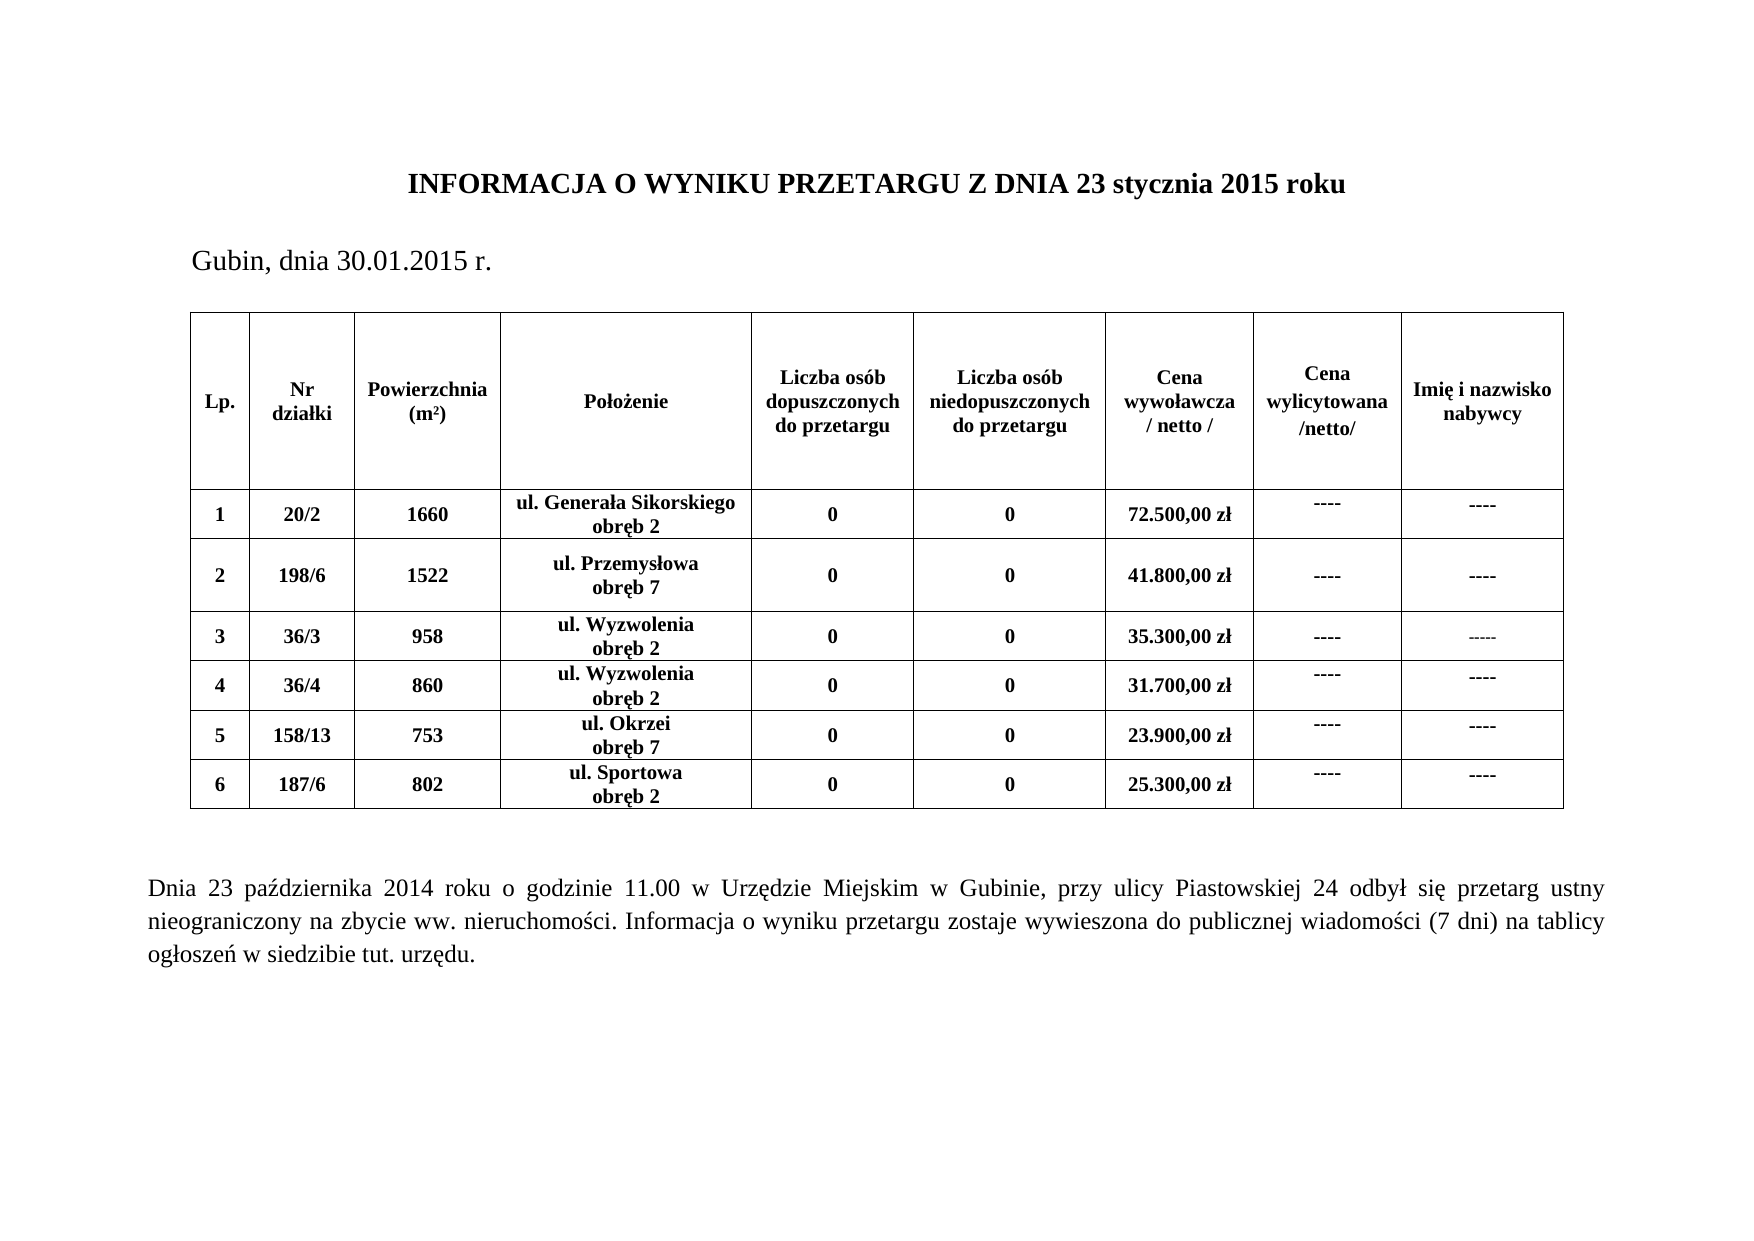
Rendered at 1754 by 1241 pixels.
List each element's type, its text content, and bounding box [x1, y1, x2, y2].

table_cell 72.500,00 zł [1106, 490, 1253, 538]
table_cell ---- [1402, 490, 1563, 538]
table_cell 187/6 [250, 760, 354, 808]
table_cell 36/3 [250, 612, 354, 660]
table_cell 0 [752, 539, 913, 611]
table_cell 0 [752, 612, 913, 660]
table_cell 1522 [355, 539, 500, 611]
table_cell ---- [1402, 539, 1563, 611]
table_cell 1660 [355, 490, 500, 538]
table_cell 158/13 [250, 711, 354, 759]
table_cell 20/2 [250, 490, 354, 538]
text INFORMACJA O WYNIKU PRZETARGU Z DNIA 23 stycznia 2015 roku [148, 166, 1606, 199]
table_cell 958 [355, 612, 500, 660]
table_cell 4 [191, 661, 249, 709]
table_cell ul. Sportowa obręb 2 [501, 760, 751, 808]
table_cell 41.800,00 zł [1106, 539, 1253, 611]
table_cell 860 [355, 661, 500, 709]
table_cell 0 [914, 612, 1105, 660]
table_cell 0 [914, 661, 1105, 709]
table_header Cena wylicytowana /netto/ [1254, 313, 1401, 489]
table_cell 0 [752, 661, 913, 709]
table_cell 36/4 [250, 661, 354, 709]
table_cell 0 [914, 539, 1105, 611]
table_cell 35.300,00 zł [1106, 612, 1253, 660]
table_header Cena wywoławcza / netto / [1106, 313, 1253, 489]
table_header Liczba osób niedopuszczonych do przetargu [914, 313, 1105, 489]
table_cell 0 [914, 490, 1105, 538]
table_cell 6 [191, 760, 249, 808]
table_cell 0 [752, 711, 913, 759]
table_cell 0 [914, 760, 1105, 808]
table_cell ul. Przemysłowa obręb 7 [501, 539, 751, 611]
table_cell ---- [1254, 490, 1401, 538]
table_cell ---- [1402, 711, 1563, 759]
table_cell ul. Wyzwolenia obręb 2 [501, 661, 751, 709]
table_cell 23.900,00 zł [1106, 711, 1253, 759]
table_cell ul. Generała Sikorskiego obręb 2 [501, 490, 751, 538]
table_header Powierzchnia (m²) [355, 313, 500, 489]
table_cell 1 [191, 490, 249, 538]
table_cell 0 [752, 760, 913, 808]
table_cell 2 [191, 539, 249, 611]
table_cell 198/6 [250, 539, 354, 611]
table_cell ---- [1254, 760, 1401, 808]
table_cell ---- [1254, 661, 1401, 709]
table_cell ---- [1254, 612, 1401, 660]
text Gubin, dnia 30.01.2015 r. [148, 243, 1606, 276]
table_cell ul. Okrzei obręb 7 [501, 711, 751, 759]
table_header Nr działki [250, 313, 354, 489]
table_header Imię i nazwisko nabywcy [1402, 313, 1563, 489]
table_cell 25.300,00 zł [1106, 760, 1253, 808]
table_header Położenie [501, 313, 751, 489]
table_cell ----- [1402, 612, 1563, 660]
table_cell 3 [191, 612, 249, 660]
table_cell 31.700,00 zł [1106, 661, 1253, 709]
table_cell ul. Wyzwolenia obręb 2 [501, 612, 751, 660]
table_cell 0 [752, 490, 913, 538]
table_cell 802 [355, 760, 500, 808]
table_header Liczba osób dopuszczonych do przetargu [752, 313, 913, 489]
table_cell 5 [191, 711, 249, 759]
table_header Lp. [191, 313, 249, 489]
text Dnia 23 października 2014 roku o godzinie 11.00 w Urzędzie Miejskim w Gubinie, przy ulicy Piastowskiej 24 odbył się przetarg ustny nieograniczony na zbycie ww. nieruchomości. Informacja o wyniku przetargu zostaje wywieszona do publicznej wiadomości (7 dni) na tablicy ogłoszeń w siedzibie tut. urzędu. [148, 873, 1606, 968]
table_cell 0 [914, 711, 1105, 759]
table_cell 753 [355, 711, 500, 759]
table_cell ---- [1254, 711, 1401, 759]
table_cell ---- [1254, 539, 1401, 611]
table_cell ---- [1402, 760, 1563, 808]
table_cell ---- [1402, 661, 1563, 709]
